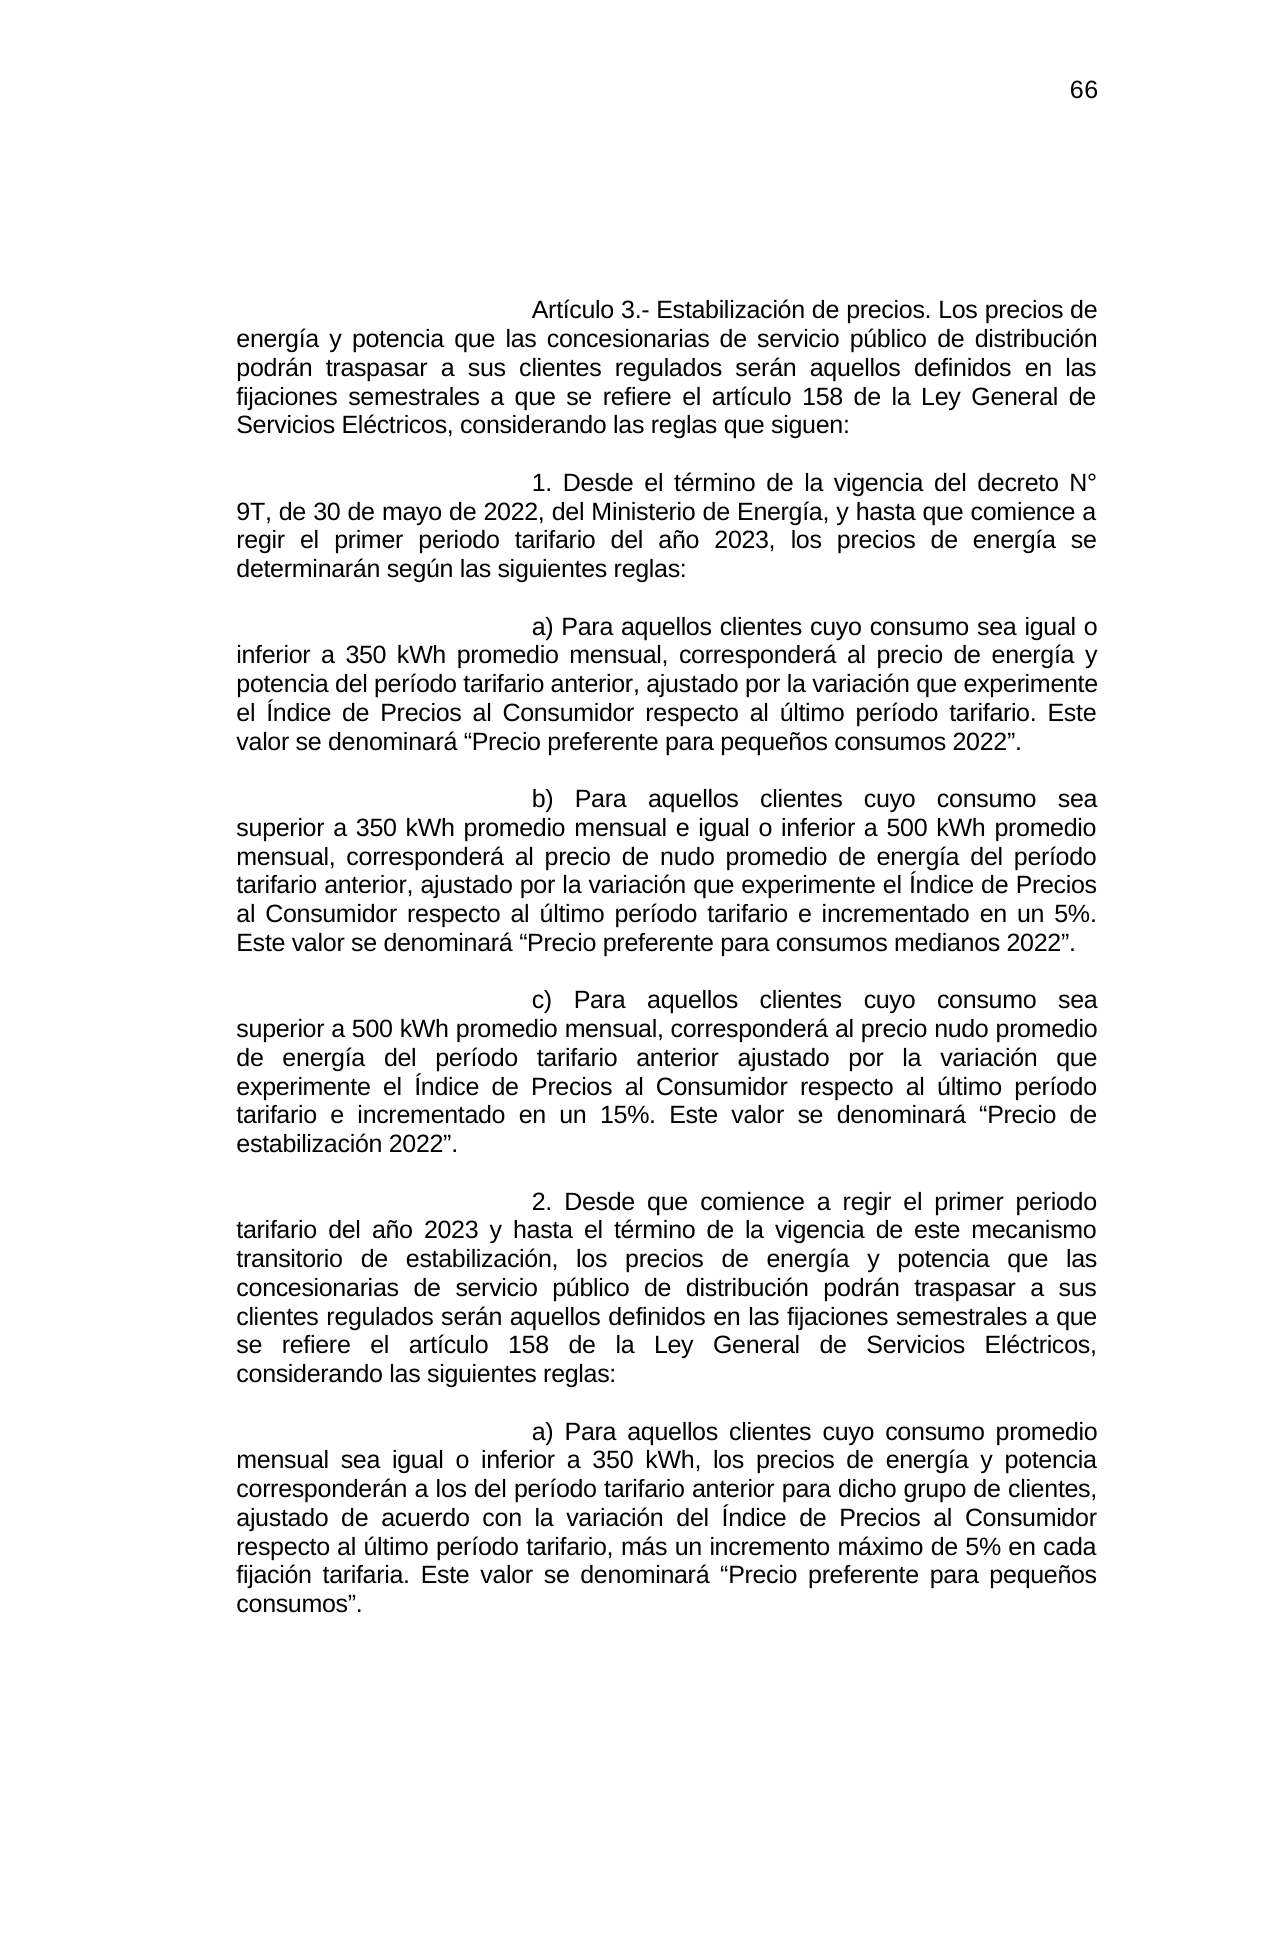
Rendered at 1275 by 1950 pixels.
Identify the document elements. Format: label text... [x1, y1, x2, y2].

text Artículo 3.- Estabilización de precios. Los precios de energía y potencia que las concesionarias de servicio público de distribución podrán traspasar a sus clientes regulados serán aquellos definidos en las fijaciones semestrales a que se refiere el artículo 158 de la Ley General de Servicios Eléctricos, considerando las reglas que siguen: [236, 295, 1098, 439]
text a) Para aquellos clientes cuyo consumo promedio mensual sea igual o inferior a 350 kWh, los precios de energía y potencia corresponderán a los del período tarifario anterior para dicho grupo de clientes, ajustado de acuerdo con la variación del Índice de Precios al Consumidor respecto al último período tarifario, más un incremento máximo de 5% en cada fijación tarifaria. Este valor se denominará “Precio preferente para pequeños consumos”. [236, 1417, 1098, 1618]
text 1. Desde el término de la vigencia del decreto N° 9T, de 30 de mayo de 2022, del Ministerio de Energía, y hasta que comience a regir el primer periodo tarifario del año 2023, los precios de energía se determinarán según las siguientes reglas: [236, 468, 1098, 583]
text a) Para aquellos clientes cuyo consumo sea igual o inferior a 350 kWh promedio mensual, corresponderá al precio de energía y potencia del período tarifario anterior, ajustado por la variación que experimente el Índice de Precios al Consumidor respecto al último período tarifario. Este valor se denominará “Precio preferente para pequeños consumos 2022”. [236, 612, 1098, 755]
text 2. Desde que comience a regir el primer periodo tarifario del año 2023 y hasta el término de la vigencia de este mecanismo transitorio de estabilización, los precios de energía y potencia que las concesionarias de servicio público de distribución podrán traspasar a sus clientes regulados serán aquellos definidos en las fijaciones semestrales a que se refiere el artículo 158 de la Ley General de Servicios Eléctricos, considerando las siguientes reglas: [236, 1187, 1098, 1388]
text c) Para aquellos clientes cuyo consumo sea superior a 500 kWh promedio mensual, corresponderá al precio nudo promedio de energía del período tarifario anterior ajustado por la variación que experimente el Índice de Precios al Consumidor respecto al último período tarifario e incrementado en un 15%. Este valor se denominará “Precio de estabilización 2022”. [236, 985, 1098, 1158]
text b) Para aquellos clientes cuyo consumo sea superior a 350 kWh promedio mensual e igual o inferior a 500 kWh promedio mensual, corresponderá al precio de nudo promedio de energía del período tarifario anterior, ajustado por la variación que experimente el Índice de Precios al Consumidor respecto al último período tarifario e incrementado en un 5%. Este valor se denominará “Precio preferente para consumos medianos 2022”. [236, 784, 1098, 957]
